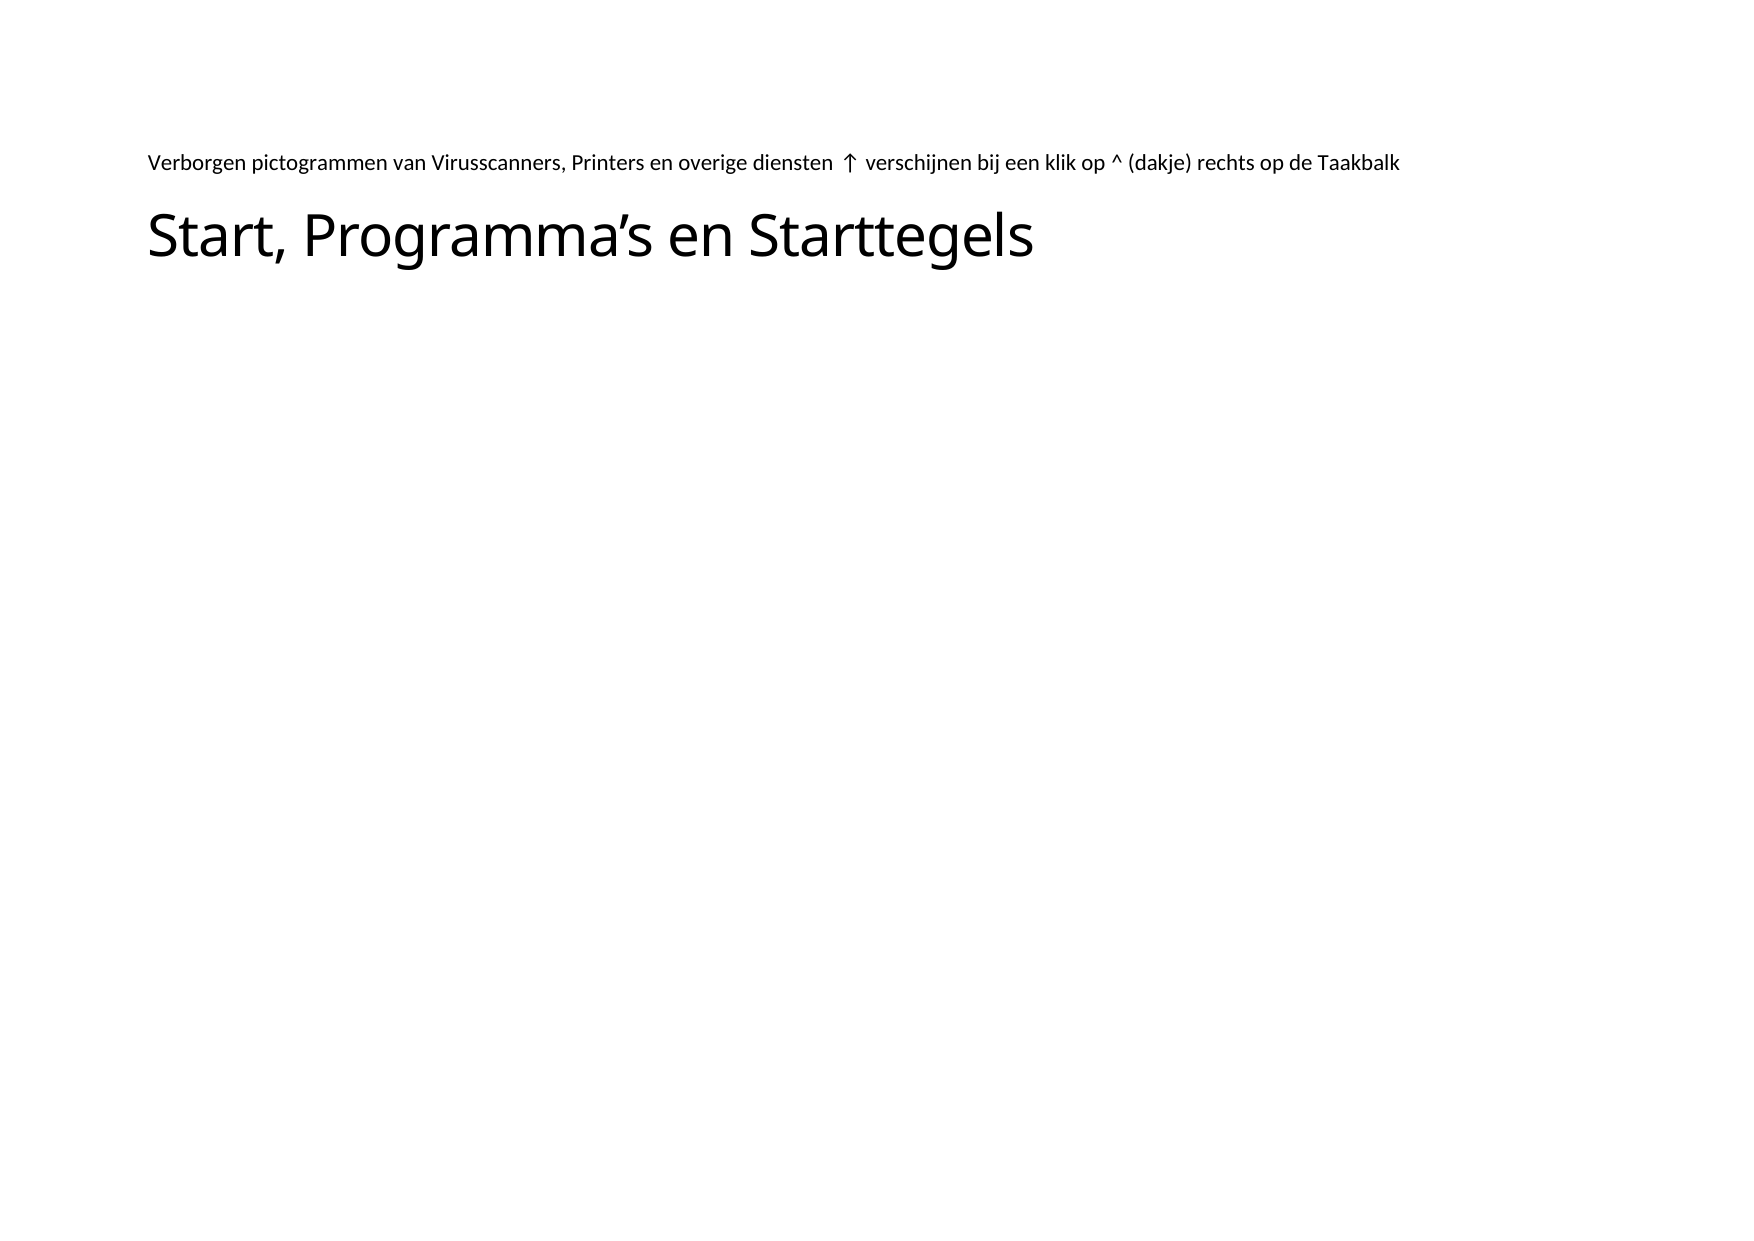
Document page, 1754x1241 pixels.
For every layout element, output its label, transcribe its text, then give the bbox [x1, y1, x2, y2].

title Start, Programma’s en Starttegels [148, 194, 1606, 274]
text Verborgen pictogrammen van Virusscanners, Printers en overige diensten ↑ verschijnen bij een klik op ^ (dakje) rechts op de Taakbalk [148, 148, 1606, 176]
